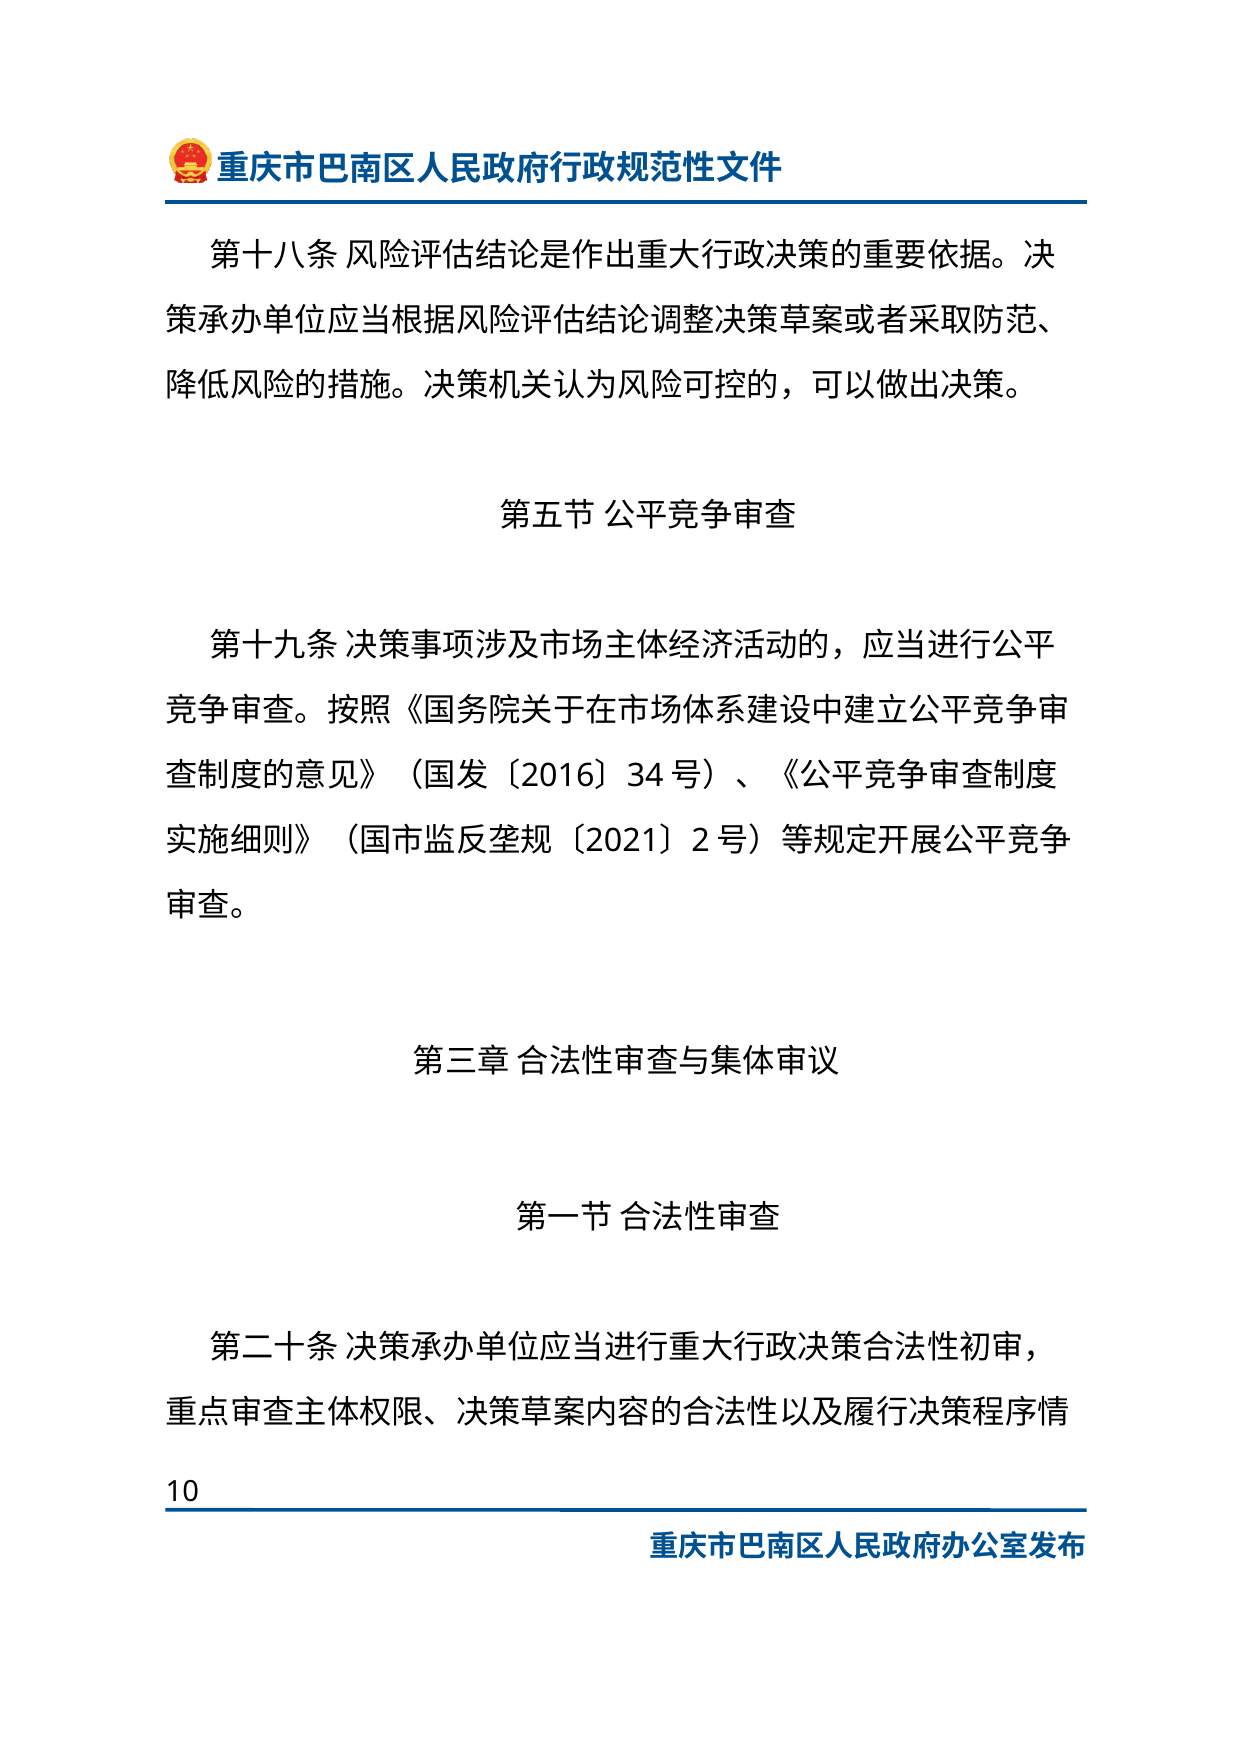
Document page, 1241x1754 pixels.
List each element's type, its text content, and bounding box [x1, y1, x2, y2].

text 第十九条 决策事项涉及市场主体经济活动的，应当进行公平竞争审查。按照《国务院关于在市场体系建设中建立公平竞争审查制度的意见》（国发〔2016〕34号）、《公平竞争审查制度实施细则》（国市监反垄规〔2021〕2号）等规定开展公平竞争审查。 [165, 610, 1087, 935]
picture [165, 136, 216, 187]
text 第二十条 决策承办单位应当进行重大行政决策合法性初审，重点审查主体权限、决策草案内容的合法性以及履行决策程序情况等内容，并出具书面审查意见。合法性初审后，送区司法局进行合法性审查。不得以征求意见等方式代替合法性审查。合法性审查时间不得少于7个工作日。 [165, 1312, 1087, 1442]
text 第五节 公平竞争审查 [165, 480, 1087, 545]
text 第十八条 风险评估结论是作出重大行政决策的重要依据。决策承办单位应当根据风险评估结论调整决策草案或者采取防范、降低风险的措施。决策机关认为风险可控的，可以做出决策。 [165, 220, 1087, 415]
text 第一节 合法性审查 [165, 1182, 1087, 1247]
text 第三章 合法性审查与集体审议 [165, 1026, 1087, 1091]
